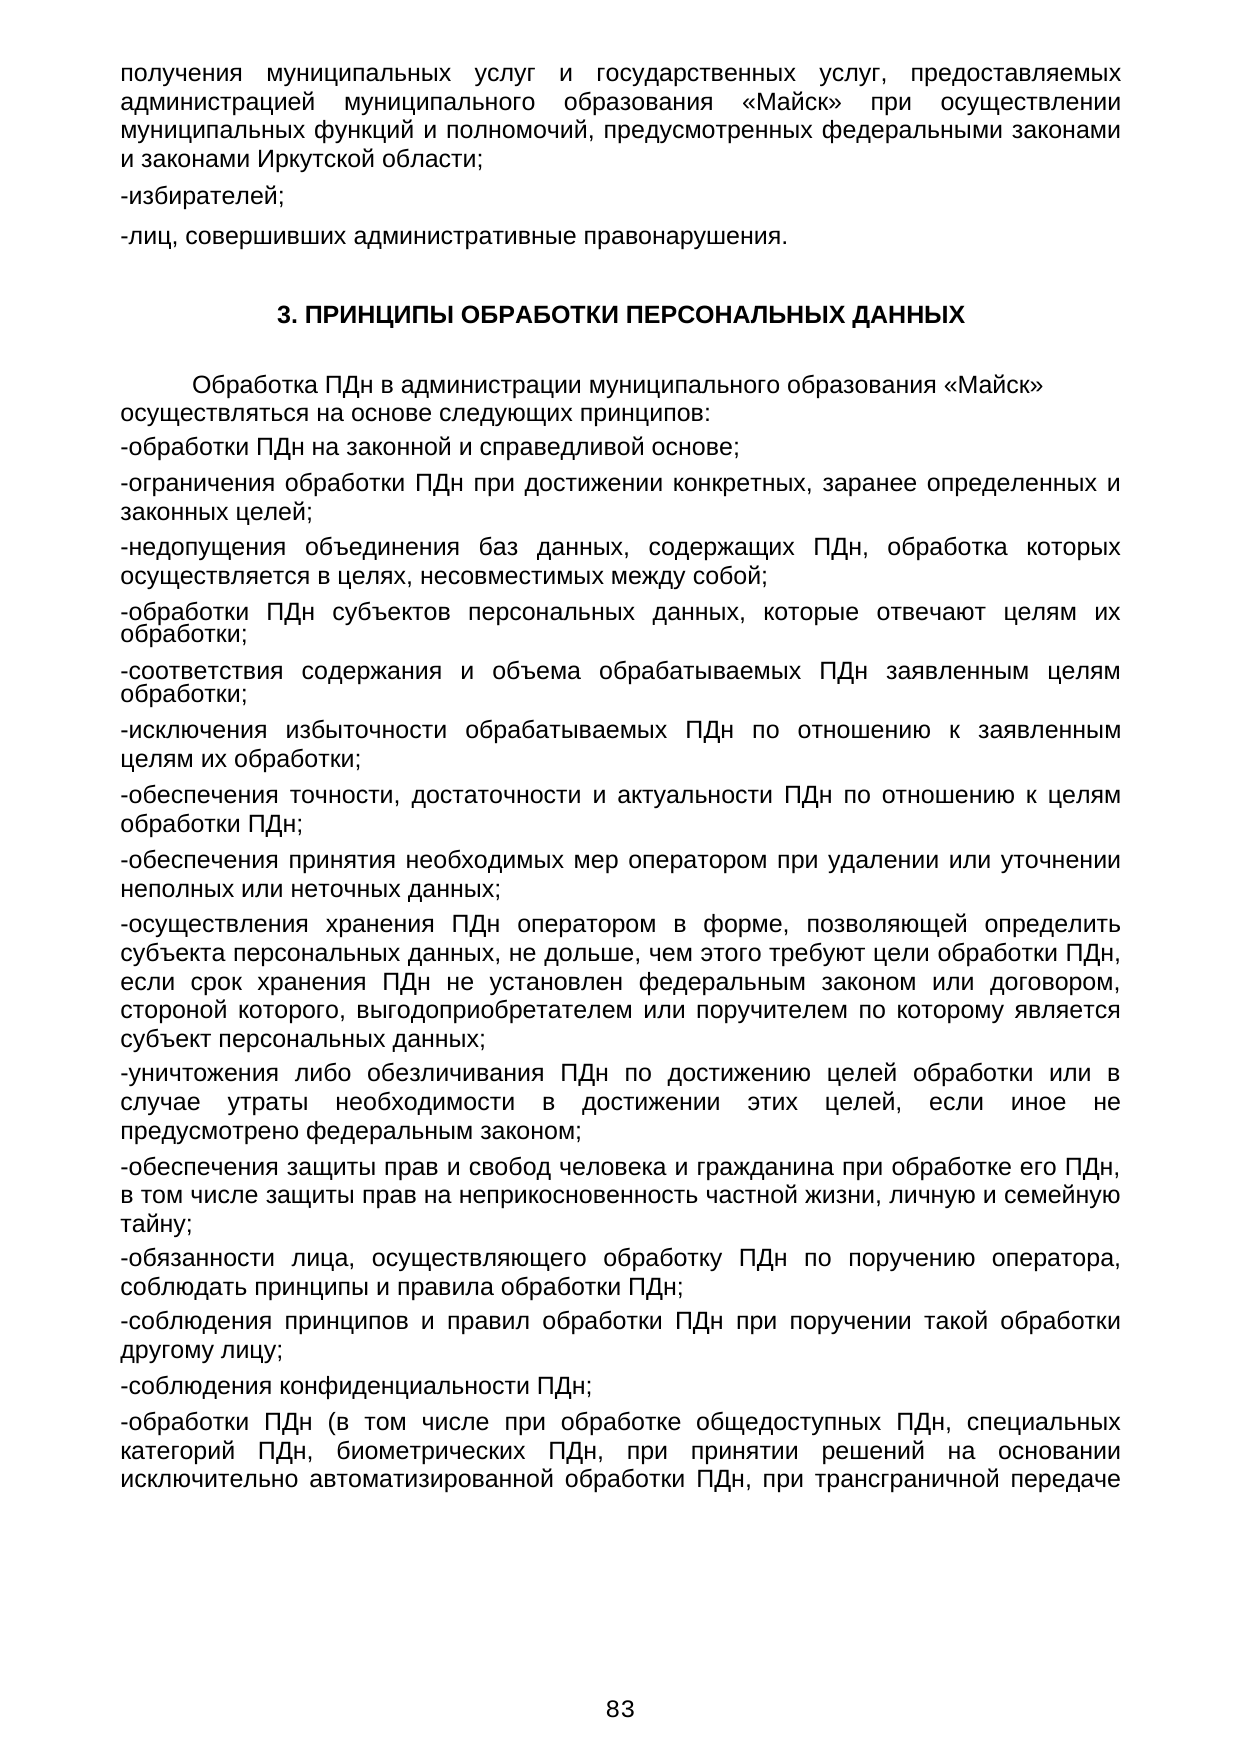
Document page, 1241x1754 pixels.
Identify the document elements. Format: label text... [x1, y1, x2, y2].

text -избирателей; [120, 173, 1122, 213]
text -соблюдения принципов и правил обработки ПДн при поручении такой обработки другому лицу; [120, 1306, 1122, 1364]
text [120, 1408, 1122, 1493]
text -уничтожения либо обезличивания ПДн по достижению целей обработки или в случае утраты необходимости в достижении этих целей, если иное не предусмотрено федеральным законом; [120, 1059, 1122, 1146]
text -обработки ПДн на законной и справедливой основе; [120, 437, 1122, 460]
text -обработки ПДн субъектов персональных данных, которые отвечают целям их обработки; [120, 602, 1122, 647]
text -обеспечения точности, достаточности и актуальности ПДн по отношению к целям обработки ПДн; [120, 780, 1122, 839]
text -соответствия содержания и объема обрабатываемых ПДн заявленным целям обработки; [120, 661, 1122, 707]
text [120, 59, 1122, 173]
text -соблюдения конфиденциальности ПДн; [120, 1376, 326, 1399]
text 3. ПРИНЦИПЫ ОБРАБОТКИ ПЕРСОНАЛЬНЫХ ДАННЫХ [120, 292, 1122, 331]
text -обеспечения принятия необходимых мер оператором при удалении или уточнении неполных или неточных данных; [120, 846, 1122, 903]
text -обеспечения защиты прав и свобод человека и гражданина при обработке его ПДн, в том числе защиты прав на неприкосновенность частной жизни, личную и семейную тайну; [120, 1152, 1122, 1238]
text -ограничения обработки ПДн при достижении конкретных, заранее определенных и законных целей; [120, 468, 1122, 526]
text -обязанности лица, осуществляющего обработку ПДн по поручению оператора, соблюдать принципы и правила обработки ПДн; [120, 1244, 1122, 1301]
text -осуществления хранения ПДн оператором в форме, позволяющей определить субъекта персональных данных, не дольше, чем этого требуют цели обработки ПДн, если срок хранения ПДн не установлен федеральным законом или договором, стороной которого, выгодоприобретателем или поручителем по которому является субъект персональных данных; [120, 910, 1122, 1053]
text -соблюдения конфиденциальности ПДн; [328, 1376, 1122, 1399]
text -лиц, совершивших административные правонарушения. [120, 213, 1122, 252]
text -недопущения объединения баз данных, содержащих ПДн, обработка которых осуществляется в целях, несовместимых между собой; [120, 532, 1122, 590]
text -исключения избыточности обрабатываемых ПДн по отношению к заявленным целям их обработки; [120, 715, 1122, 774]
text Обработка ПДн в администрации муниципального образования «Майск» осуществляться на основе следующих принципов: [120, 371, 1122, 427]
